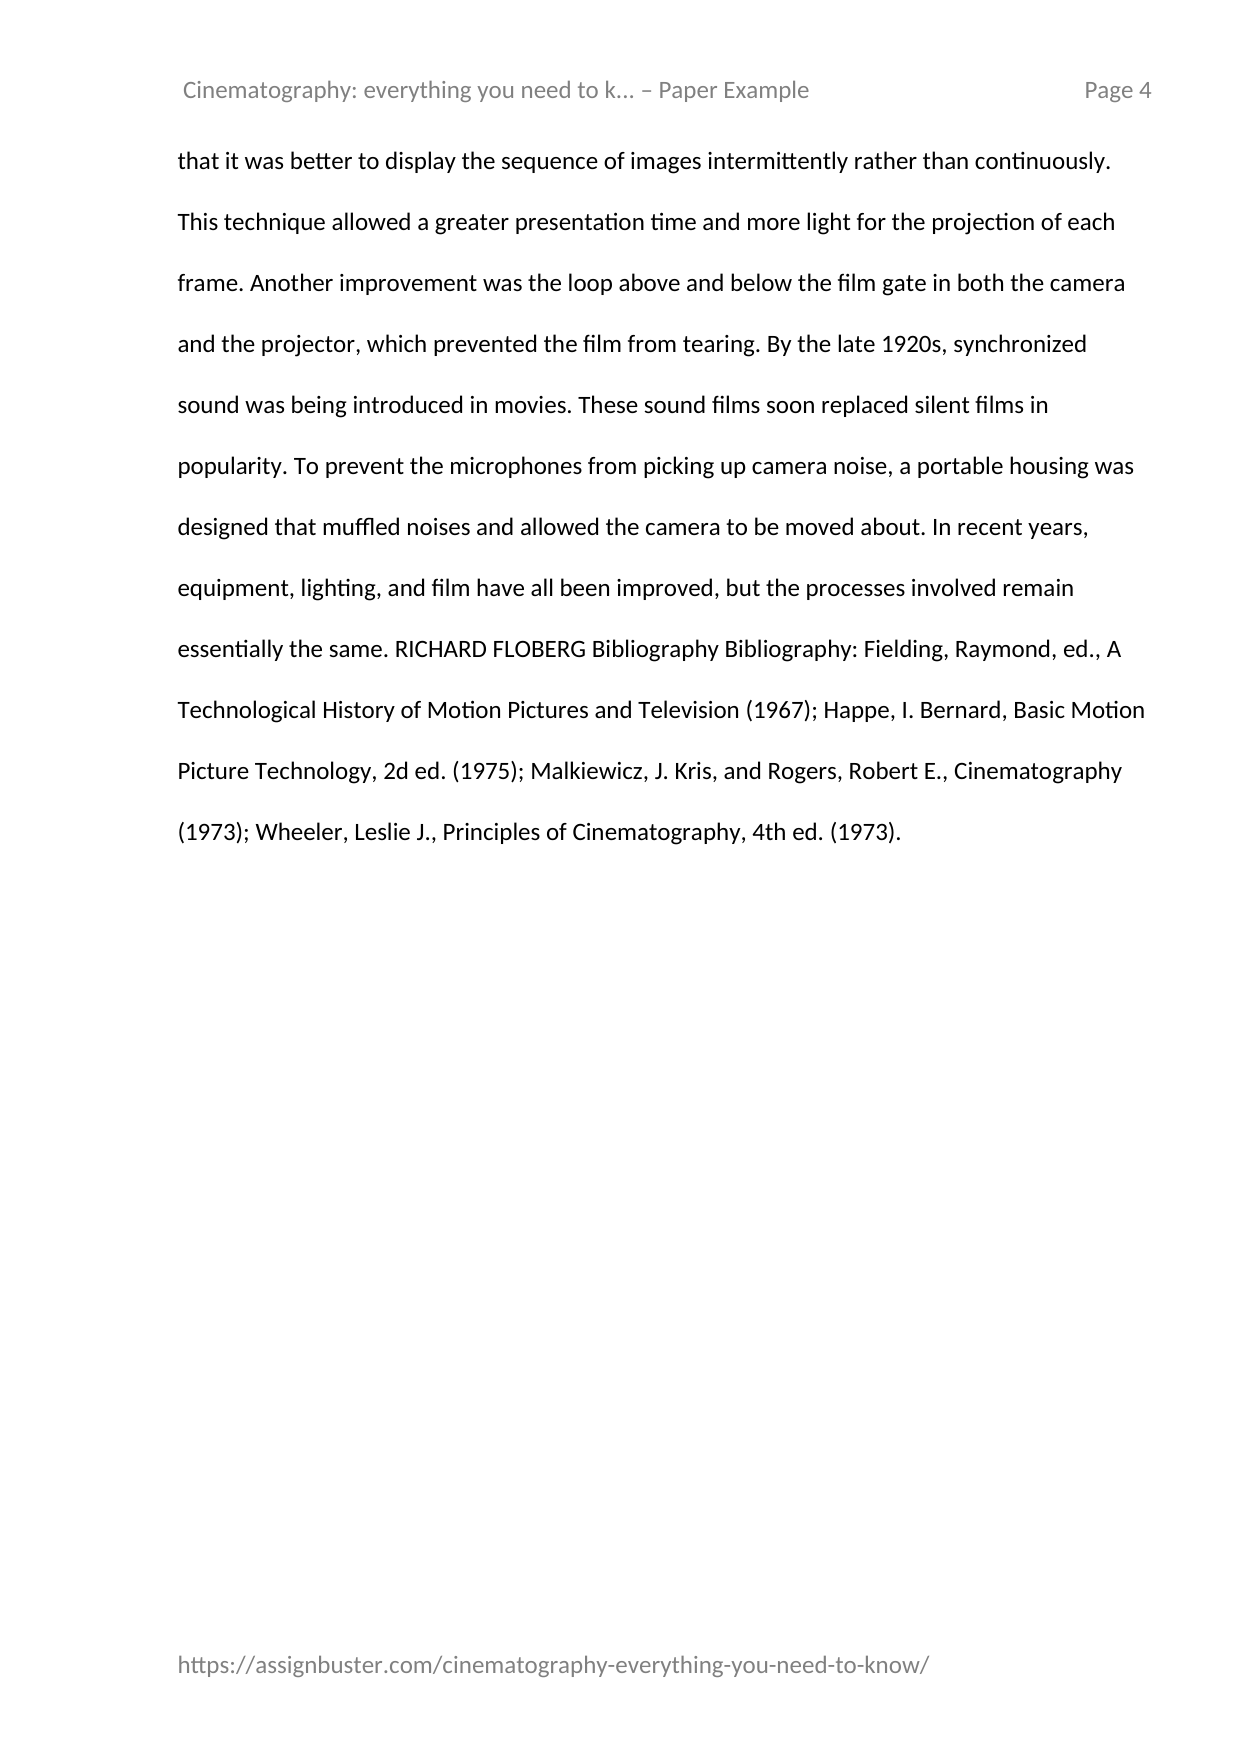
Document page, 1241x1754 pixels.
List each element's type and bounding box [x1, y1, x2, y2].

text [177, 145, 1152, 847]
